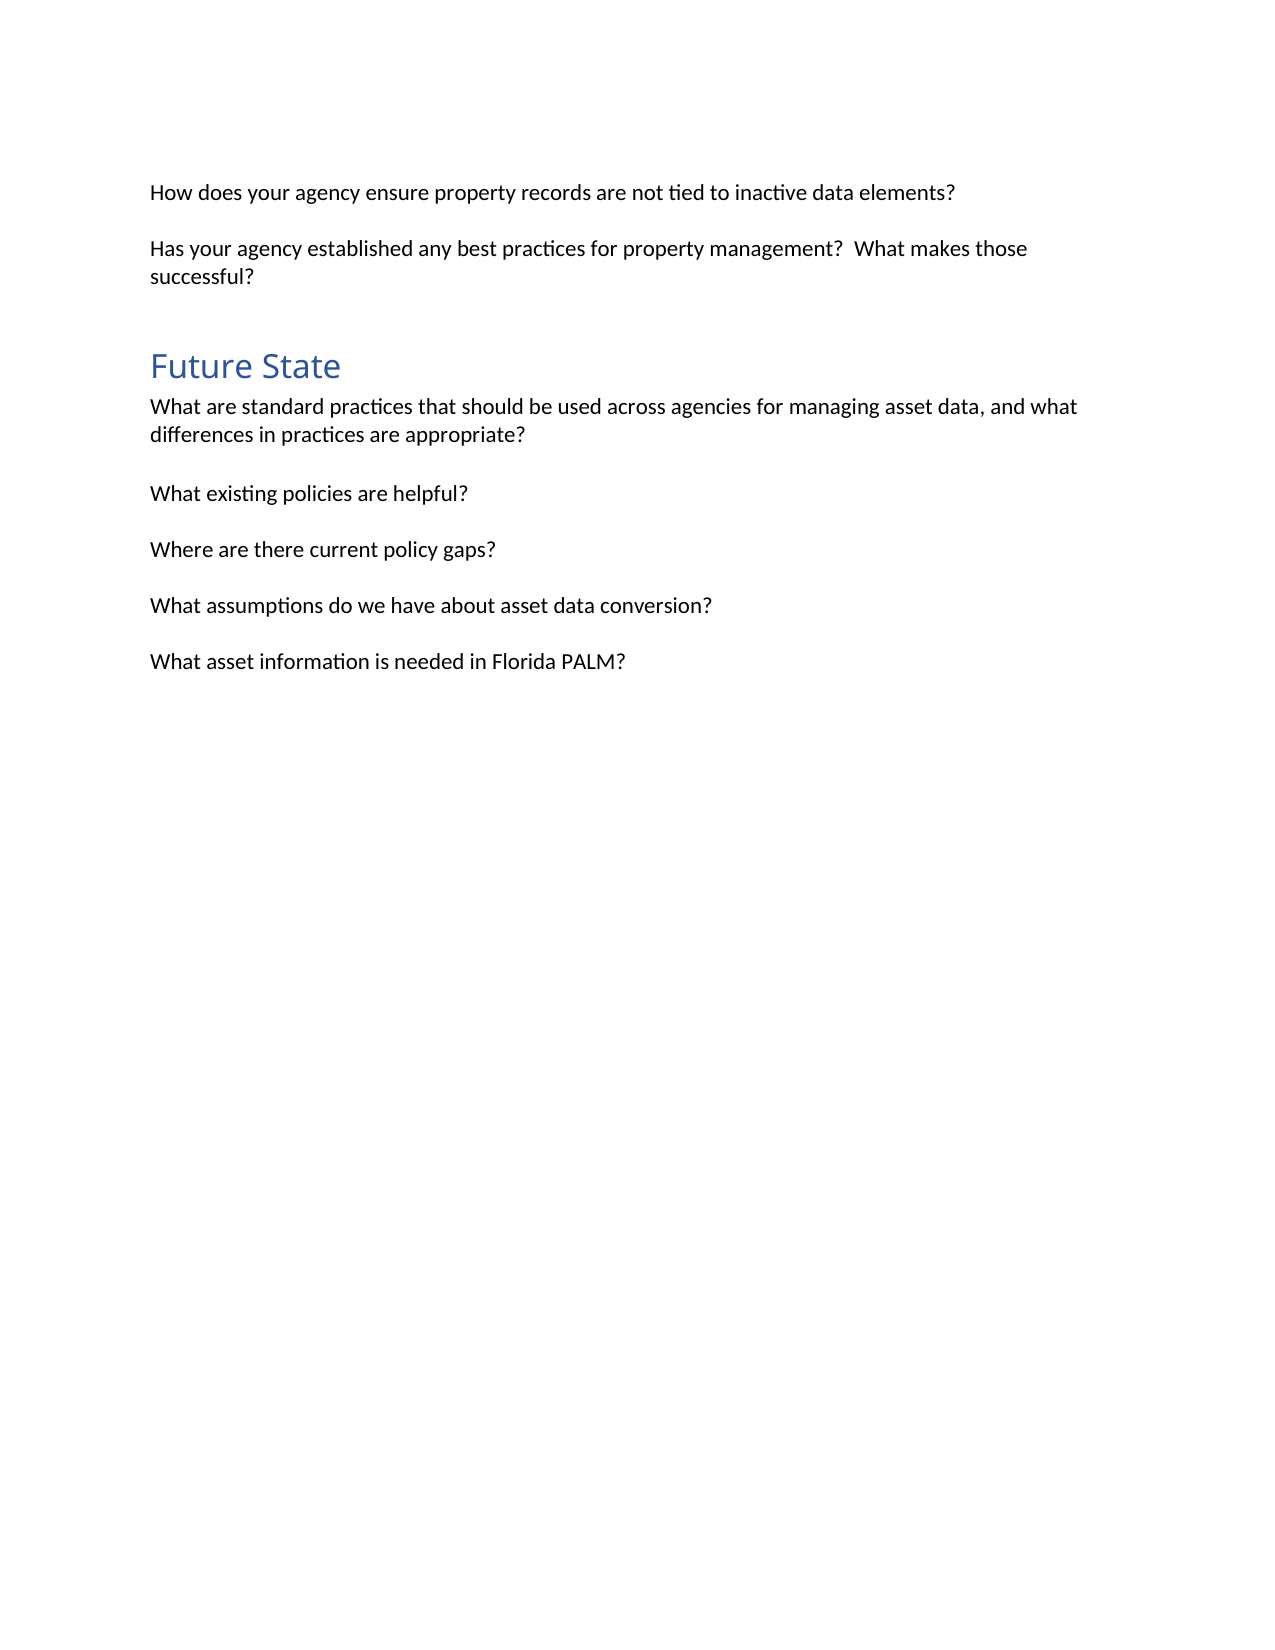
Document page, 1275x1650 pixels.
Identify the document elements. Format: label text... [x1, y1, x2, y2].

text How does your agency ensure property records are not tied to inactive data elements? [150, 178, 1125, 206]
text What asset information is needed in Florida PALM? [150, 647, 1125, 675]
text What assumptions do we have about asset data conversion? [150, 591, 1125, 619]
text Where are there current policy gaps? [150, 535, 1125, 563]
text What existing policies are helpful? [150, 479, 1125, 507]
text What are standard practices that should be used across agencies for managing asset data, and what differences in practices are appropriate? [150, 392, 1125, 448]
subtitle Future State [150, 343, 1125, 388]
text Has your agency established any best practices for property management? What makes those successful? [150, 234, 1125, 290]
